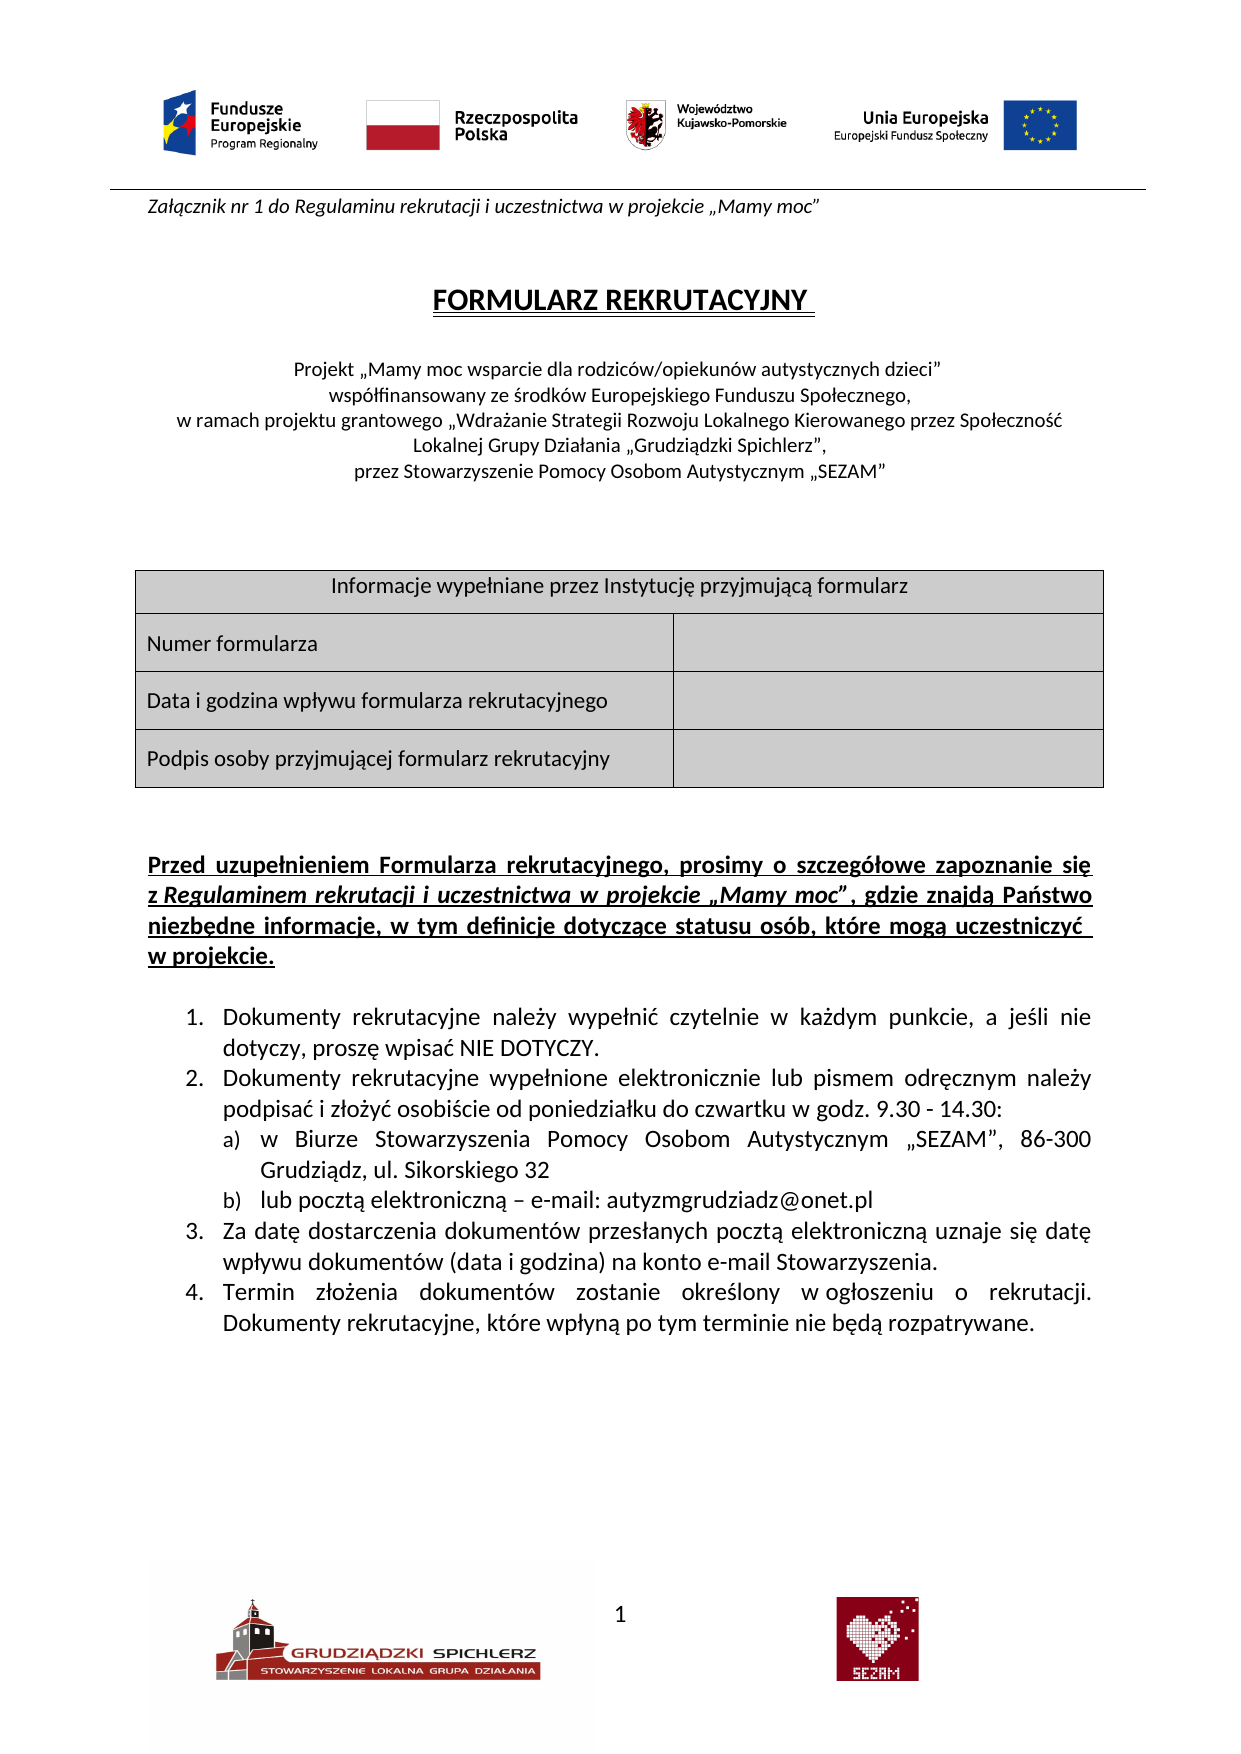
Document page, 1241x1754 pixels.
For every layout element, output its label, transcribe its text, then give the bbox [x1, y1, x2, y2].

table_header Informacje wypełniane przez Instytucję przyjmującą formularz [136, 571, 1103, 613]
list w Biurze Stowarzyszenia Pomocy Osobom Autystycznym „SEZAM”, 86-300 Grudziądz, ul. Sikorskiego 32 [223, 1123, 1092, 1184]
text FORMULARZ REKRUTACYJNY [148, 280, 1092, 318]
list lub pocztą elektroniczną – e-mail: autyzmgrudziadz@onet.pl [223, 1184, 1092, 1215]
list Dokumenty rekrutacyjne wypełnione elektronicznie lub pismem odręcznym należy podpisać i złożyć osobiście od poniedziałku do czwartku w godz. 9.30 - 14.30: [185, 1062, 1092, 1123]
subtitle przez Stowarzyszenie Pomocy Osobom Autystycznym „SEZAM” [148, 458, 1092, 483]
picture [836, 1597, 919, 1681]
table_cell Numer formularza [136, 614, 673, 671]
list Termin złożenia dokumentów zostanie określony w ogłoszeniu o rekrutacji. Dokumenty rekrutacyjne, które wpłyną po tym terminie nie będą rozpatrywane. [185, 1276, 1092, 1337]
picture [147, 1560, 597, 1754]
subtitle w ramach projektu grantowego „Wdrażanie Strategii Rozwoju Lokalnego Kierowanego przez Społeczność Lokalnej Grupy Działania „Grudziądzki Spichlerz”, [148, 407, 1092, 458]
table_cell [674, 614, 1103, 671]
text Załącznik nr 1 do Regulaminu rekrutacji i uczestnictwa w projekcie „Mamy moc” [148, 194, 1092, 219]
text Przed uzupełnieniem Formularza rekrutacyjnego, prosimy o szczegółowe zapoznanie się z Regulaminem rekrutacji i uczestnictwa w projekcie „Mamy moc”, gdzie znajdą Państwo niezbędne informacje, w tym definicje dotyczące statusu osób, które mogą uczestniczyć w projekcie. [148, 849, 1092, 875]
table_cell [674, 672, 1103, 729]
table_cell Podpis osoby przyjmującej formularz rekrutacyjny [136, 730, 673, 787]
table_cell Data i godzina wpływu formularza rekrutacyjnego [136, 672, 673, 729]
list Za datę dostarczenia dokumentów przesłanych pocztą elektroniczną uznaje się datę wpływu dokumentów (data i godzina) na konto e-mail Stowarzyszenia. [185, 1215, 1092, 1276]
list Dokumenty rekrutacyjne należy wypełnić czytelnie w każdym punkcie, a jeśli nie dotyczy, proszę wpisać NIE DOTYCZY. [185, 1001, 1092, 1062]
text Przed uzupełnieniem Formularza rekrutacyjnego, prosimy o szczegółowe zapoznanie się z Regulaminem rekrutacji i uczestnictwa w projekcie „Mamy moc”, gdzie znajdą Państwo niezbędne informacje, w tym definicje dotyczące statusu osób, które mogą uczestniczyć w projekcie. [148, 876, 1092, 905]
text Przed uzupełnieniem Formularza rekrutacyjnego, prosimy o szczegółowe zapoznanie się z Regulaminem rekrutacji i uczestnictwa w projekcie „Mamy moc”, gdzie znajdą Państwo niezbędne informacje, w tym definicje dotyczące statusu osób, które mogą uczestniczyć w projekcie. [148, 907, 1092, 936]
picture [147, 73, 1093, 171]
table_cell [674, 730, 1103, 787]
text Przed uzupełnieniem Formularza rekrutacyjnego, prosimy o szczegółowe zapoznanie się z Regulaminem rekrutacji i uczestnictwa w projekcie „Mamy moc”, gdzie znajdą Państwo niezbędne informacje, w tym definicje dotyczące statusu osób, które mogą uczestniczyć w projekcie. [148, 938, 1092, 971]
subtitle Projekt „Mamy moc wsparcie dla rodziców/opiekunów autystycznych dzieci” współfinansowany ze środków Europejskiego Funduszu Społecznego, [148, 356, 1092, 407]
